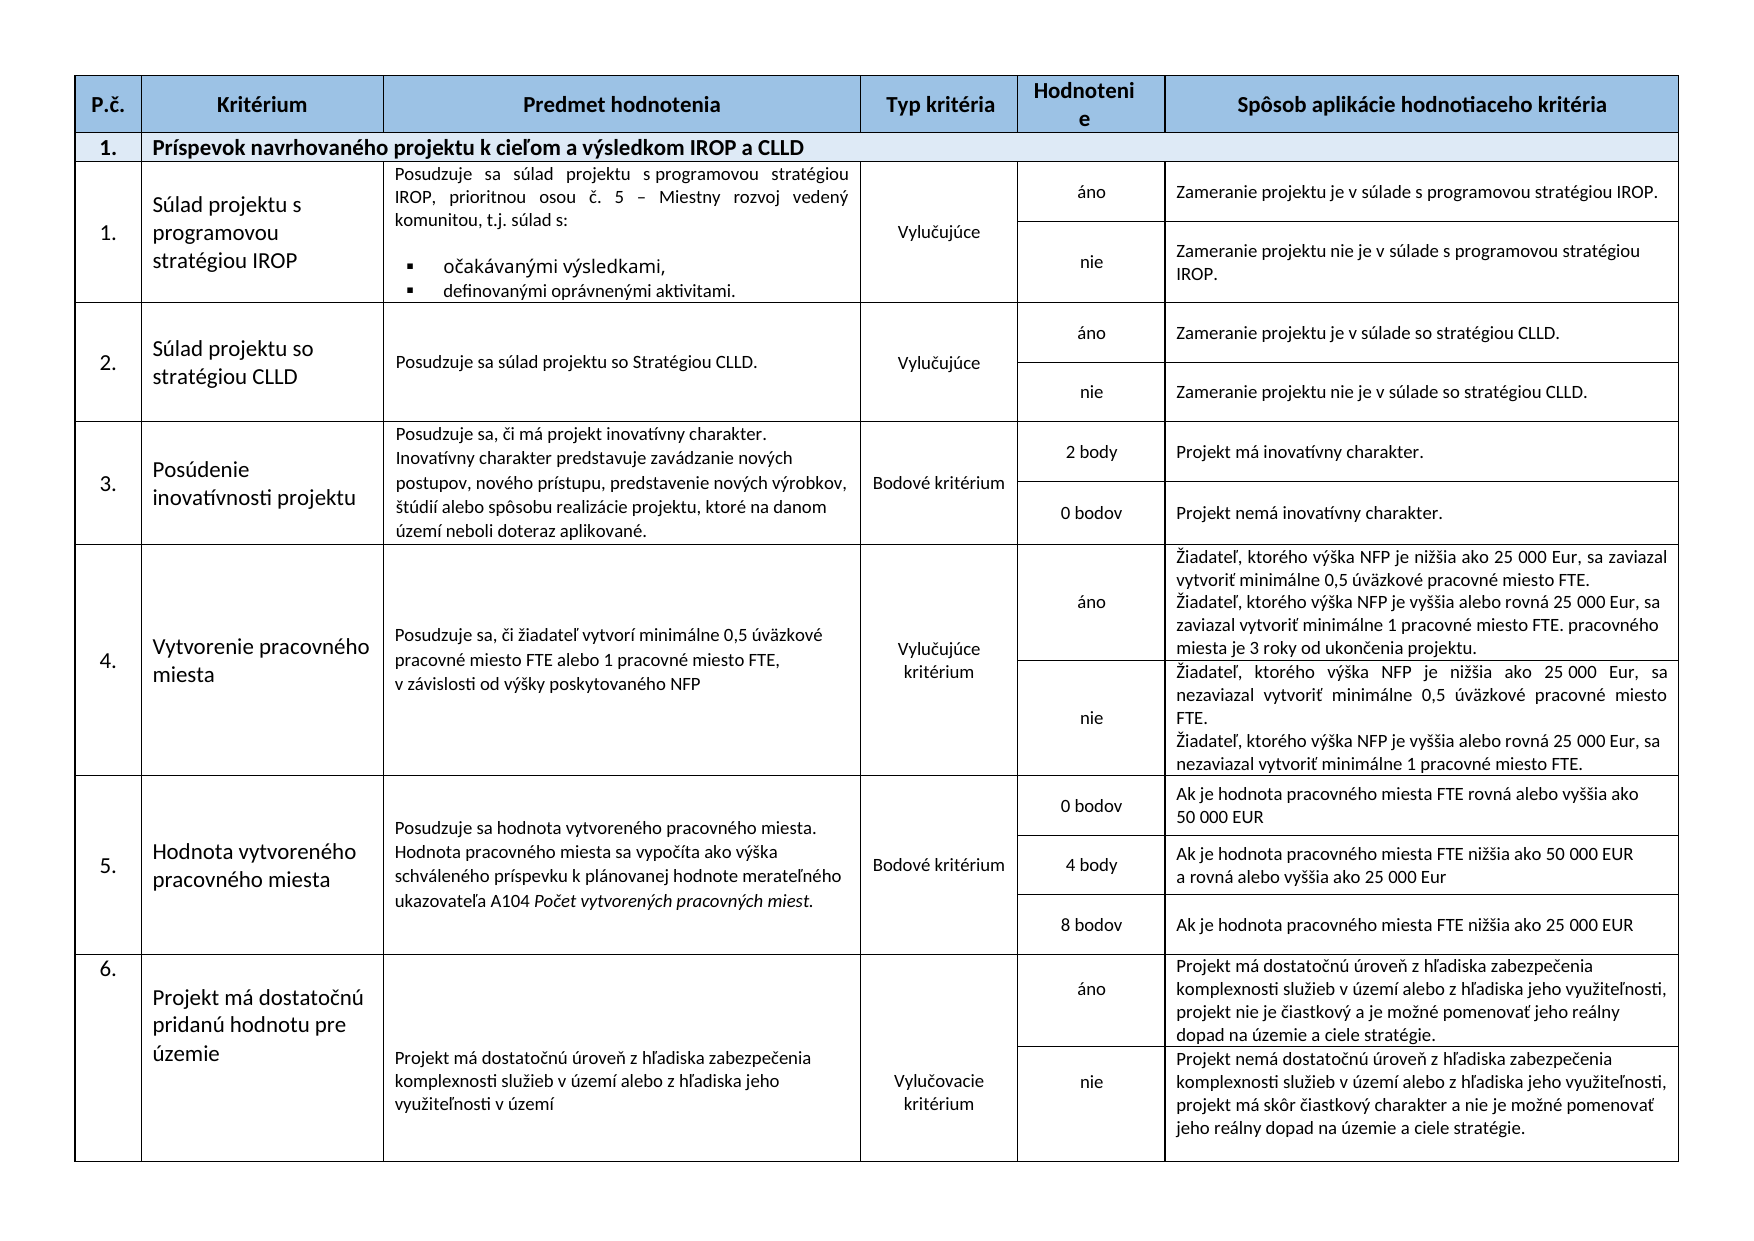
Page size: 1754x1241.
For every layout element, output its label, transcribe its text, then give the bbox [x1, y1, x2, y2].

table_cell Súlad projektu so stratégiou CLLD [142, 303, 383, 421]
table_cell nie [1018, 661, 1164, 775]
table_cell Ak je hodnota pracovného miesta FTE rovná alebo vyššia ako 50 000 EUR [1166, 776, 1678, 834]
table_header Kritérium [142, 76, 383, 132]
table_header P.č. [76, 76, 141, 132]
table_cell 8 bodov [1018, 895, 1164, 953]
table_cell 0 bodov [1018, 776, 1164, 834]
table_cell Projekt má dostatočnú úroveň z hľadiska zabezpečenia komplexnosti služieb v území alebo z hľadiska jeho využiteľnosti v území [384, 955, 860, 1161]
table_cell 4. [76, 545, 141, 775]
table_cell Vylučujúce [861, 162, 1017, 302]
table_cell 2. [76, 303, 141, 421]
table_cell 1. [76, 162, 141, 302]
table_cell 2 body [1018, 422, 1164, 481]
table_cell 5. [76, 776, 141, 953]
table_cell Projekt má inovatívny charakter. [1166, 422, 1678, 481]
table_cell 6. [76, 955, 141, 1161]
table_cell Projekt má dostatočnú pridanú hodnotu pre územie [142, 955, 383, 1161]
table_cell Vytvorenie pracovného miesta [142, 545, 383, 775]
table_header Spôsob aplikácie hodnotiaceho kritéria [1166, 76, 1678, 132]
table_cell Hodnota vytvoreného pracovného miesta [142, 776, 383, 953]
table_cell Príspevok navrhovaného projektu k cieľom a výsledkom IROP a CLLD [142, 133, 1678, 161]
table_cell Žiadateľ, ktorého výška NFP je nižšia ako 25 000 Eur, sa zaviazal vytvoriť minimálne 0,5 úväzkové pracovné miesto FTE. Žiadateľ, ktorého výška NFP je vyššia alebo rovná 25 000 Eur, sa zaviazal vytvoriť minimálne 1 pracovné miesto FTE. pracovného miesta je 3 roky od ukončenia projektu. [1166, 545, 1678, 659]
table_cell áno [1018, 955, 1164, 1046]
table_cell nie [1018, 1047, 1164, 1161]
table_cell Projekt nemá inovatívny charakter. [1166, 482, 1678, 544]
table_cell 1. [76, 133, 141, 161]
table_cell Posudzuje sa súlad projektu s programovou stratégiou IROP, prioritnou osou č. 5 – Miestny rozvoj vedený komunitou, t.j. súlad s: očakávanými výsledkami, definovanými oprávnenými aktivitami. [384, 162, 860, 302]
table_cell nie [1018, 363, 1164, 421]
table_cell áno [1018, 162, 1164, 221]
table_cell Vylučujúce [861, 303, 1017, 421]
table_cell Vylučovacie kritérium [861, 955, 1017, 1161]
table_cell Žiadateľ, ktorého výška NFP je nižšia ako 25 000 Eur, sa nezaviazal vytvoriť minimálne 0,5 úväzkové pracovné miesto FTE. Žiadateľ, ktorého výška NFP je vyššia alebo rovná 25 000 Eur, sa nezaviazal vytvoriť minimálne 1 pracovné miesto FTE. [1166, 661, 1678, 775]
table_cell 3. [76, 422, 141, 544]
table_cell Posudzuje sa hodnota vytvoreného pracovného miesta. Hodnota pracovného miesta sa vypočíta ako výška schváleného príspevku k plánovanej hodnote merateľného ukazovateľa A104 Počet vytvorených pracovných miest. [384, 776, 860, 953]
table_cell Zameranie projektu je v súlade so stratégiou CLLD. [1166, 303, 1678, 362]
table_cell Ak je hodnota pracovného miesta FTE nižšia ako 50 000 EUR a rovná alebo vyššia ako 25 000 Eur [1166, 836, 1678, 894]
table_cell áno [1018, 545, 1164, 659]
table_cell Posúdenie inovatívnosti projektu [142, 422, 383, 544]
table_cell Zameranie projektu nie je v súlade so stratégiou CLLD. [1166, 363, 1678, 421]
table_cell Vylučujúce kritérium [861, 545, 1017, 775]
table_cell 4 body [1018, 836, 1164, 894]
table_cell Zameranie projektu nie je v súlade s programovou stratégiou IROP. [1166, 222, 1678, 302]
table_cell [1166, 1047, 1678, 1161]
table_cell Bodové kritérium [861, 422, 1017, 544]
table_header Hodnotenie [1018, 76, 1164, 132]
table_header Typ kritéria [861, 76, 1017, 132]
table_cell Posudzuje sa, či žiadateľ vytvorí minimálne 0,5 úväzkové pracovné miesto FTE alebo 1 pracovné miesto FTE, v závislosti od výšky poskytovaného NFP [384, 545, 860, 775]
table_cell Ak je hodnota pracovného miesta FTE nižšia ako 25 000 EUR [1166, 895, 1678, 953]
table_cell Súlad projektu s programovou stratégiou IROP [142, 162, 383, 302]
table_cell Posudzuje sa, či má projekt inovatívny charakter. Inovatívny charakter predstavuje zavádzanie nových postupov, nového prístupu, predstavenie nových výrobkov, štúdií alebo spôsobu realizácie projektu, ktoré na danom území neboli doteraz aplikované. [384, 422, 860, 544]
table_cell Zameranie projektu je v súlade s programovou stratégiou IROP. [1166, 162, 1678, 221]
table_cell áno [1018, 303, 1164, 362]
table_cell Posudzuje sa súlad projektu so Stratégiou CLLD. [384, 303, 860, 421]
table_cell 0 bodov [1018, 482, 1164, 544]
table_cell Bodové kritérium [861, 776, 1017, 953]
table_cell Projekt má dostatočnú úroveň z hľadiska zabezpečenia komplexnosti služieb v území alebo z hľadiska jeho využiteľnosti, projekt nie je čiastkový a je možné pomenovať jeho reálny dopad na územie a ciele stratégie. [1166, 955, 1678, 1046]
table_cell nie [1018, 222, 1164, 302]
table_header Predmet hodnotenia [384, 76, 860, 132]
